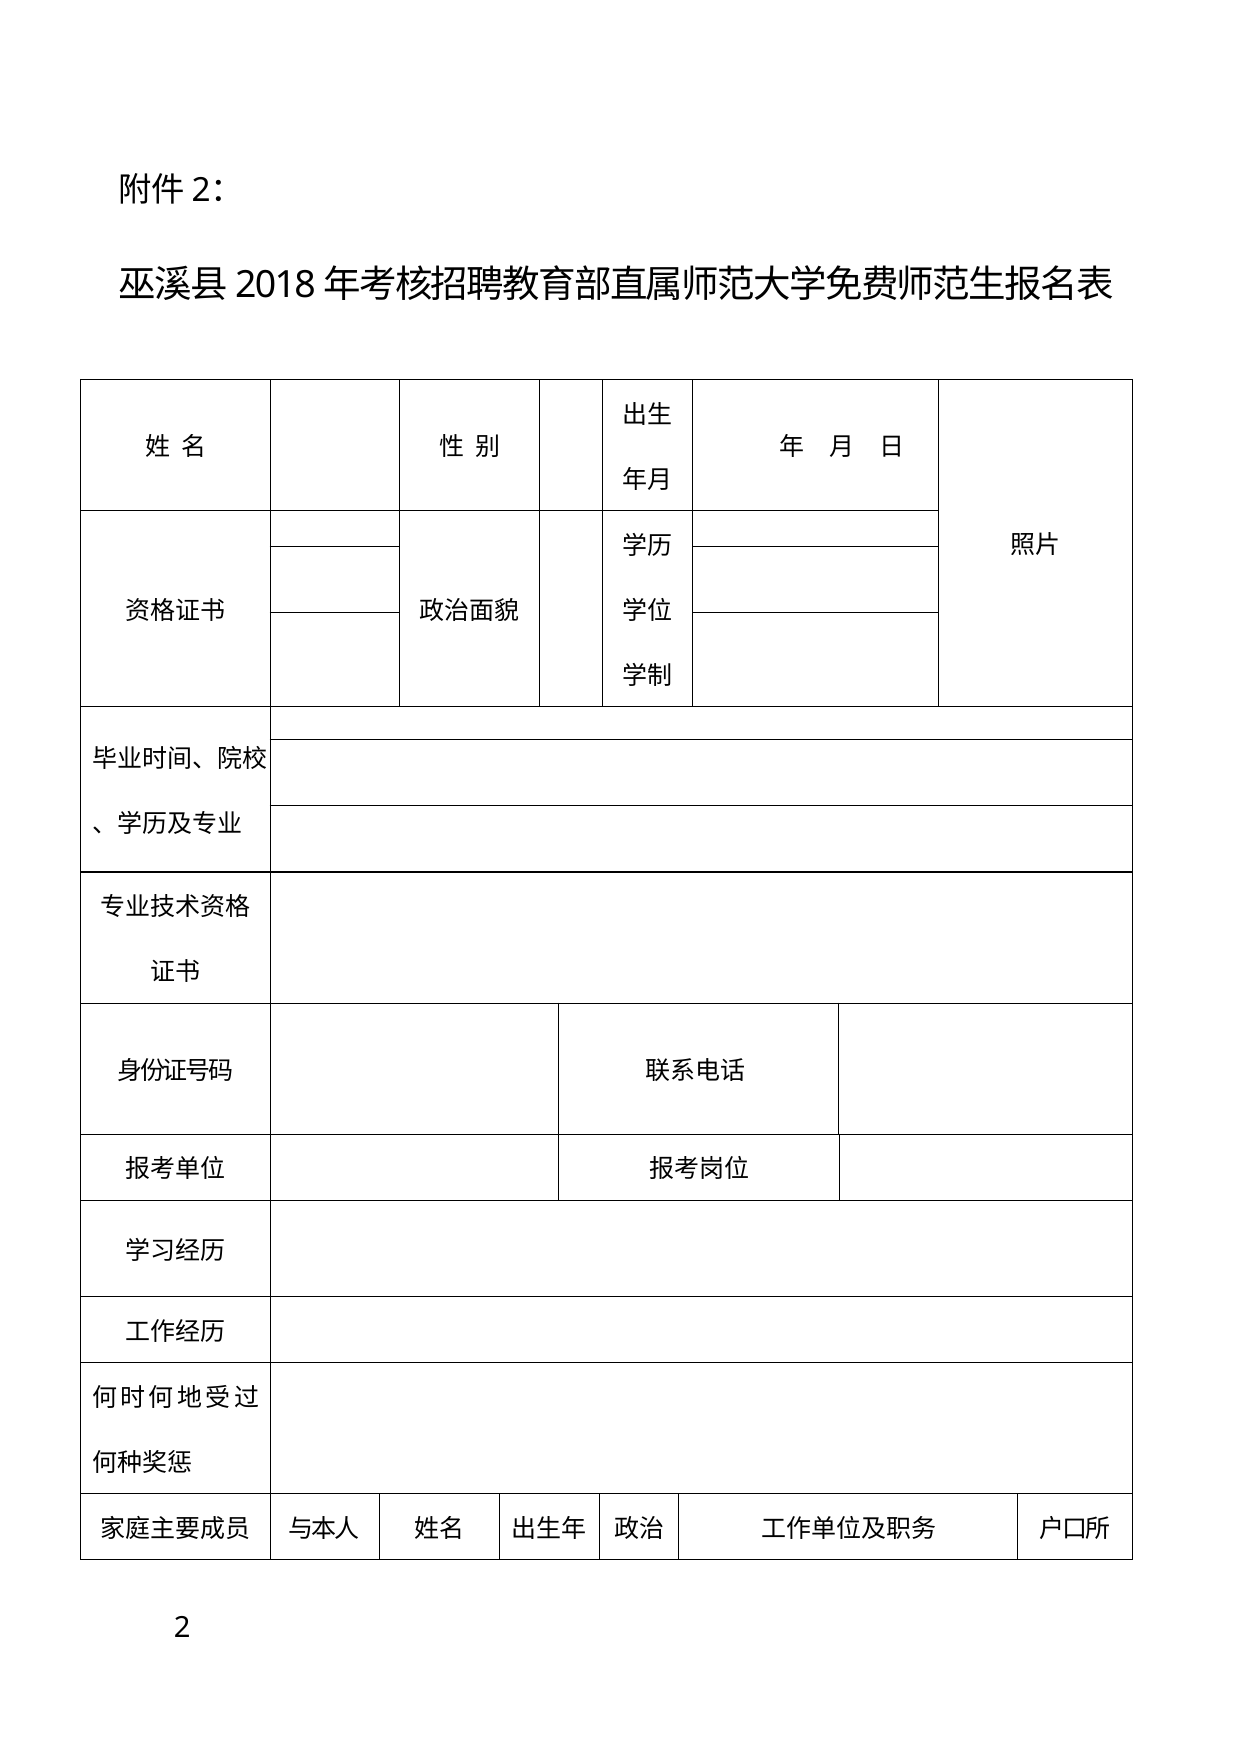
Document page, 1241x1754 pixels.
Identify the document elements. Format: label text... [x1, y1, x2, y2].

table_cell 姓名 [380, 1494, 499, 1559]
table_cell 政治面貌 [400, 511, 539, 706]
table_cell 户口所在地 [1018, 1494, 1132, 1559]
table_cell 身份证号码 [81, 1004, 270, 1133]
table_cell [540, 511, 602, 706]
table_cell [271, 1201, 1132, 1296]
table_cell [693, 613, 938, 706]
table_header 年 月 日 [693, 380, 938, 510]
table_cell 家庭主要成员及重要 社会关系 [81, 1494, 270, 1559]
table_cell [693, 547, 938, 612]
table_header 姓 名 [81, 380, 270, 510]
table_cell [271, 873, 1132, 1002]
table_cell [271, 547, 399, 612]
table_cell 报考岗位 [559, 1135, 839, 1199]
table_cell [271, 707, 1132, 739]
table_cell 何时何地受过何种奖惩 [81, 1363, 270, 1493]
table_cell 工作经历 [81, 1297, 270, 1362]
table_header 出生年月 [603, 380, 692, 510]
table_cell 资格证书 [81, 511, 270, 706]
table_header [271, 380, 399, 510]
table_cell 学习经历 [81, 1201, 270, 1296]
table_cell [271, 613, 399, 706]
table_cell [840, 1135, 1132, 1199]
table_cell [271, 511, 399, 546]
table_cell [271, 806, 1132, 871]
table_header 性 别 [400, 380, 539, 510]
table_cell 专业技术资格证书 [81, 873, 270, 1002]
table_cell [271, 1297, 1132, 1362]
table_cell 出生年月 [500, 1494, 599, 1559]
text 附件2： [118, 154, 1092, 219]
table_header [540, 380, 602, 510]
table_cell [271, 1004, 558, 1133]
text 巫溪县2018年考核招聘教育部直属师范大学免费师范生报名表 [118, 249, 1183, 314]
table_cell 报考单位 [81, 1135, 270, 1199]
table_cell 联系电话 [559, 1004, 838, 1133]
table_cell 工作单位及职务 [679, 1494, 1017, 1559]
table_cell [271, 1363, 1132, 1493]
table_cell [271, 1135, 558, 1199]
table_cell 学历 学位 学制 [603, 511, 692, 706]
table_cell [271, 740, 1132, 805]
table_header 照片 [939, 380, 1132, 706]
table_cell 毕业时间、院校 、学历及专业 [81, 707, 270, 871]
table_cell 与本人 关系 [271, 1494, 379, 1559]
table_cell [693, 511, 938, 546]
table_cell [839, 1004, 1132, 1133]
table_cell 政治面貌 [600, 1494, 678, 1559]
